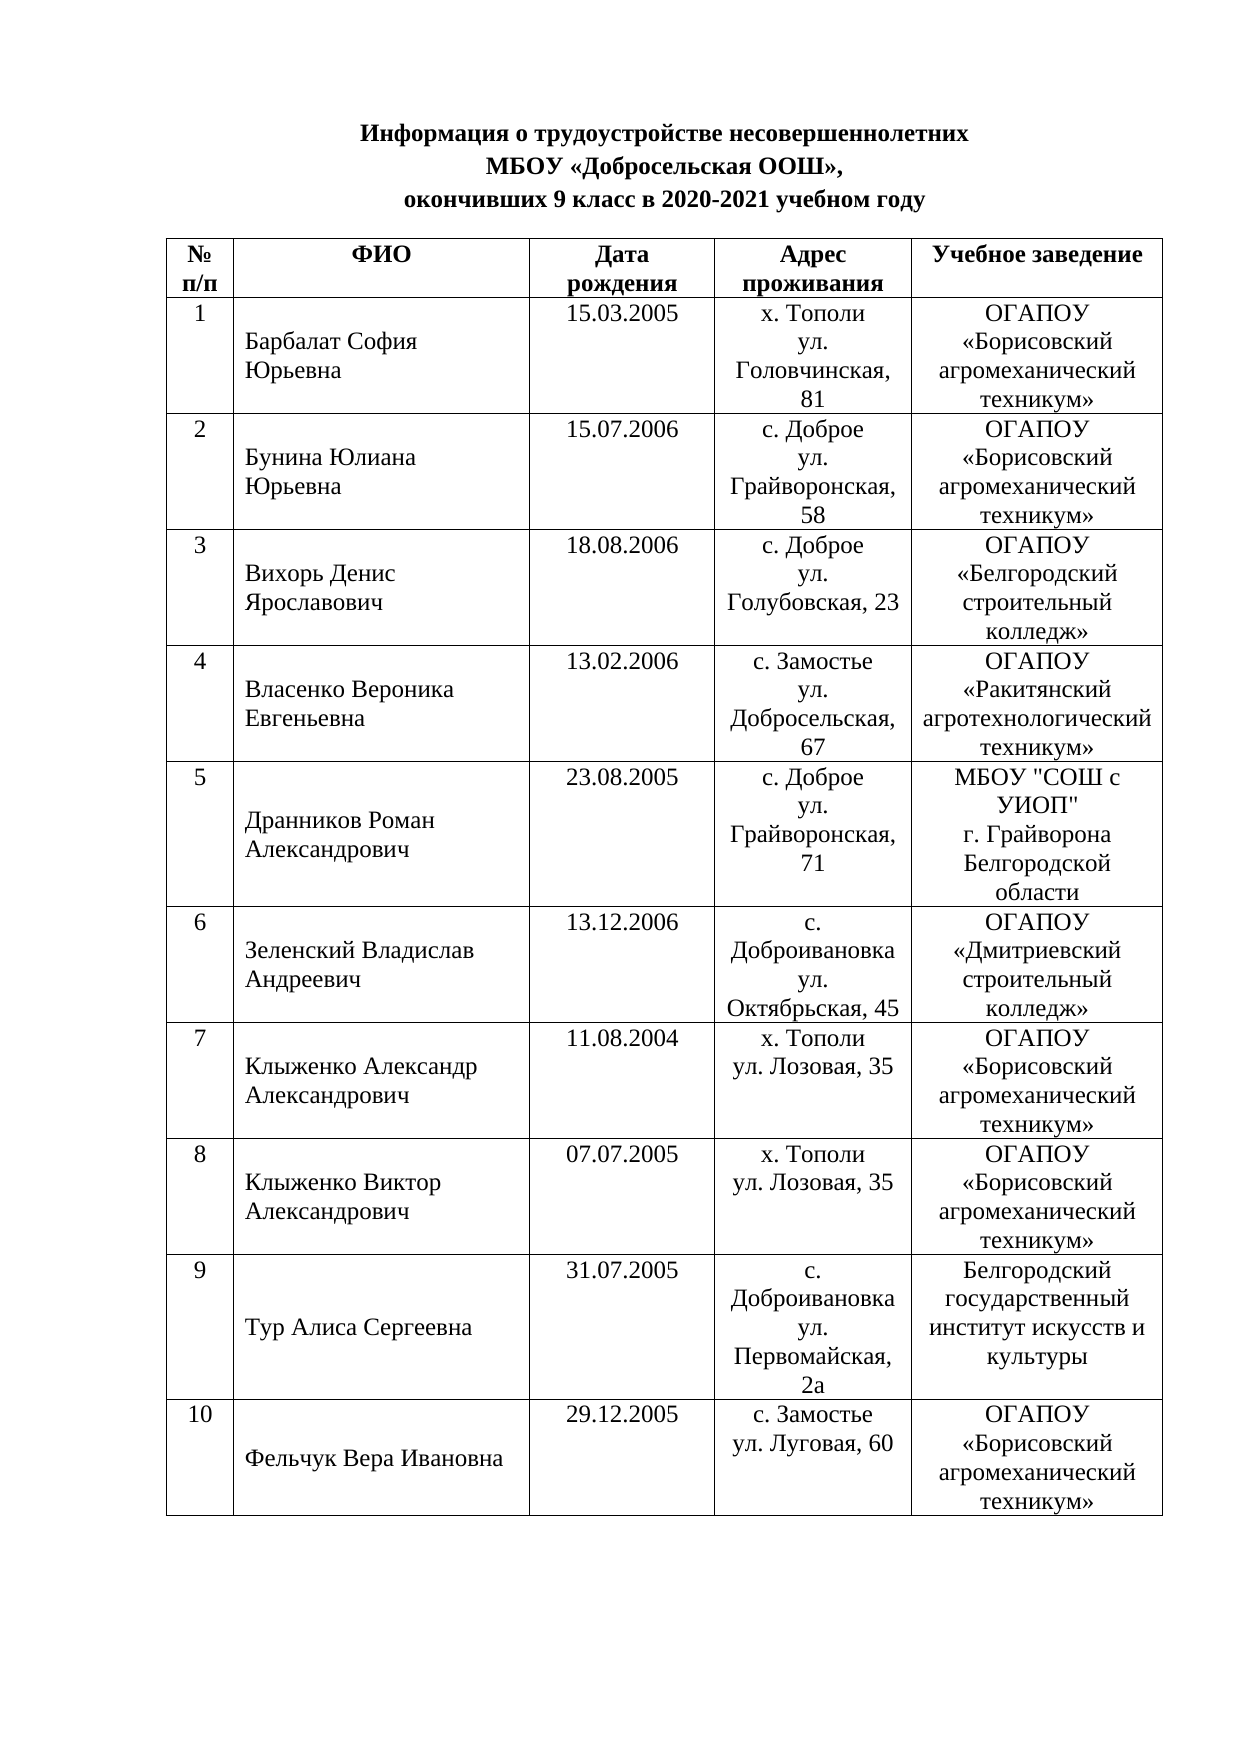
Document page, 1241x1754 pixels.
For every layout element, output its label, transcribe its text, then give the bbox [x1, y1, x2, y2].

table_cell с. Доброе ул. Грайворонская, 71 [715, 762, 911, 906]
table_cell 11.08.2004 [530, 1023, 714, 1138]
table_header Дата рождения [530, 239, 714, 297]
table_header Адрес проживания [715, 239, 911, 297]
table_header № п/п [167, 239, 233, 297]
table_cell Клыженко Александр Александрович [234, 1023, 529, 1138]
table_cell ОГАПОУ «Борисовский агромеханический техникум» [912, 1139, 1162, 1254]
table_cell 13.02.2006 [530, 646, 714, 761]
table_cell 7 [167, 1023, 233, 1138]
table_header Учебное заведение [912, 239, 1162, 297]
table_cell 13.12.2006 [530, 907, 714, 1022]
table_cell ОГАПОУ «Борисовский агромеханический техникум» [912, 298, 1162, 413]
table_cell 31.07.2005 [530, 1255, 714, 1398]
table_cell 8 [167, 1139, 233, 1254]
table_header ФИО [234, 239, 529, 297]
table_cell 15.03.2005 [530, 298, 714, 413]
table_cell ОГАПОУ «Борисовский агромеханический техникум» [912, 414, 1162, 529]
table_cell Дранников Роман Александрович [234, 762, 529, 906]
table_cell Фельчук Вера Ивановна [234, 1400, 529, 1514]
table_cell 6 [167, 907, 233, 1022]
table_cell 18.08.2006 [530, 530, 714, 645]
table_cell 07.07.2005 [530, 1139, 714, 1254]
table_cell Зеленский Владислав Андреевич [234, 907, 529, 1022]
table_cell ОГАПОУ «Белгородский строительный колледж» [912, 530, 1162, 645]
table_cell с. Доброивановка ул. Первомайская, 2а [715, 1255, 911, 1398]
table_cell 4 [167, 646, 233, 761]
table_cell 10 [167, 1400, 233, 1514]
table_cell 23.08.2005 [530, 762, 714, 906]
table_cell 15.07.2006 [530, 414, 714, 529]
table_cell х. Тополи ул. Лозовая, 35 [715, 1139, 911, 1254]
table_cell 9 [167, 1255, 233, 1398]
table_cell 29.12.2005 [530, 1400, 714, 1514]
table_cell с. Доброе ул. Голубовская, 23 [715, 530, 911, 645]
table_cell с. Доброивановка ул. Октябрьская, 45 [715, 907, 911, 1022]
table_cell х. Тополи ул. Лозовая, 35 [715, 1023, 911, 1138]
table_cell МБОУ "СОШ с УИОП" г. Грайворона Белгородской области [912, 762, 1162, 906]
table_cell Барбалат София Юрьевна [234, 298, 529, 413]
table_cell х. Тополи ул. Головчинская, 81 [715, 298, 911, 413]
table_cell 5 [167, 762, 233, 906]
table_cell Власенко Вероника Евгеньевна [234, 646, 529, 761]
table_cell Вихорь Денис Ярославович [234, 530, 529, 645]
table_cell с. Замостье ул. Добросельская, 67 [715, 646, 911, 761]
table_cell Клыженко Виктор Александрович [234, 1139, 529, 1254]
table_cell с. Замостье ул. Луговая, 60 [715, 1400, 911, 1514]
table_cell ОГАПОУ «Ракитянский агротехнологический техникум» [912, 646, 1162, 761]
table_cell ОГАПОУ «Борисовский агромеханический техникум» [912, 1400, 1162, 1514]
table_cell ОГАПОУ «Дмитриевский строительный колледж» [912, 907, 1162, 1022]
table_cell 3 [167, 530, 233, 645]
table_cell Белгородский государственный институт искусств и культуры [912, 1255, 1162, 1398]
table_cell Бунина Юлиана Юрьевна [234, 414, 529, 529]
table_cell с. Доброе ул. Грайворонская, 58 [715, 414, 911, 529]
table_cell ОГАПОУ «Борисовский агромеханический техникум» [912, 1023, 1162, 1138]
table_cell 2 [167, 414, 233, 529]
table_cell 1 [167, 298, 233, 413]
text Информация о трудоустройстве несовершеннолетних МБОУ «Добросельская ООШ», окончивших 9 класс в 2020-2021 учебном году [177, 118, 1152, 213]
table_cell Тур Алиса Сергеевна [234, 1255, 529, 1398]
